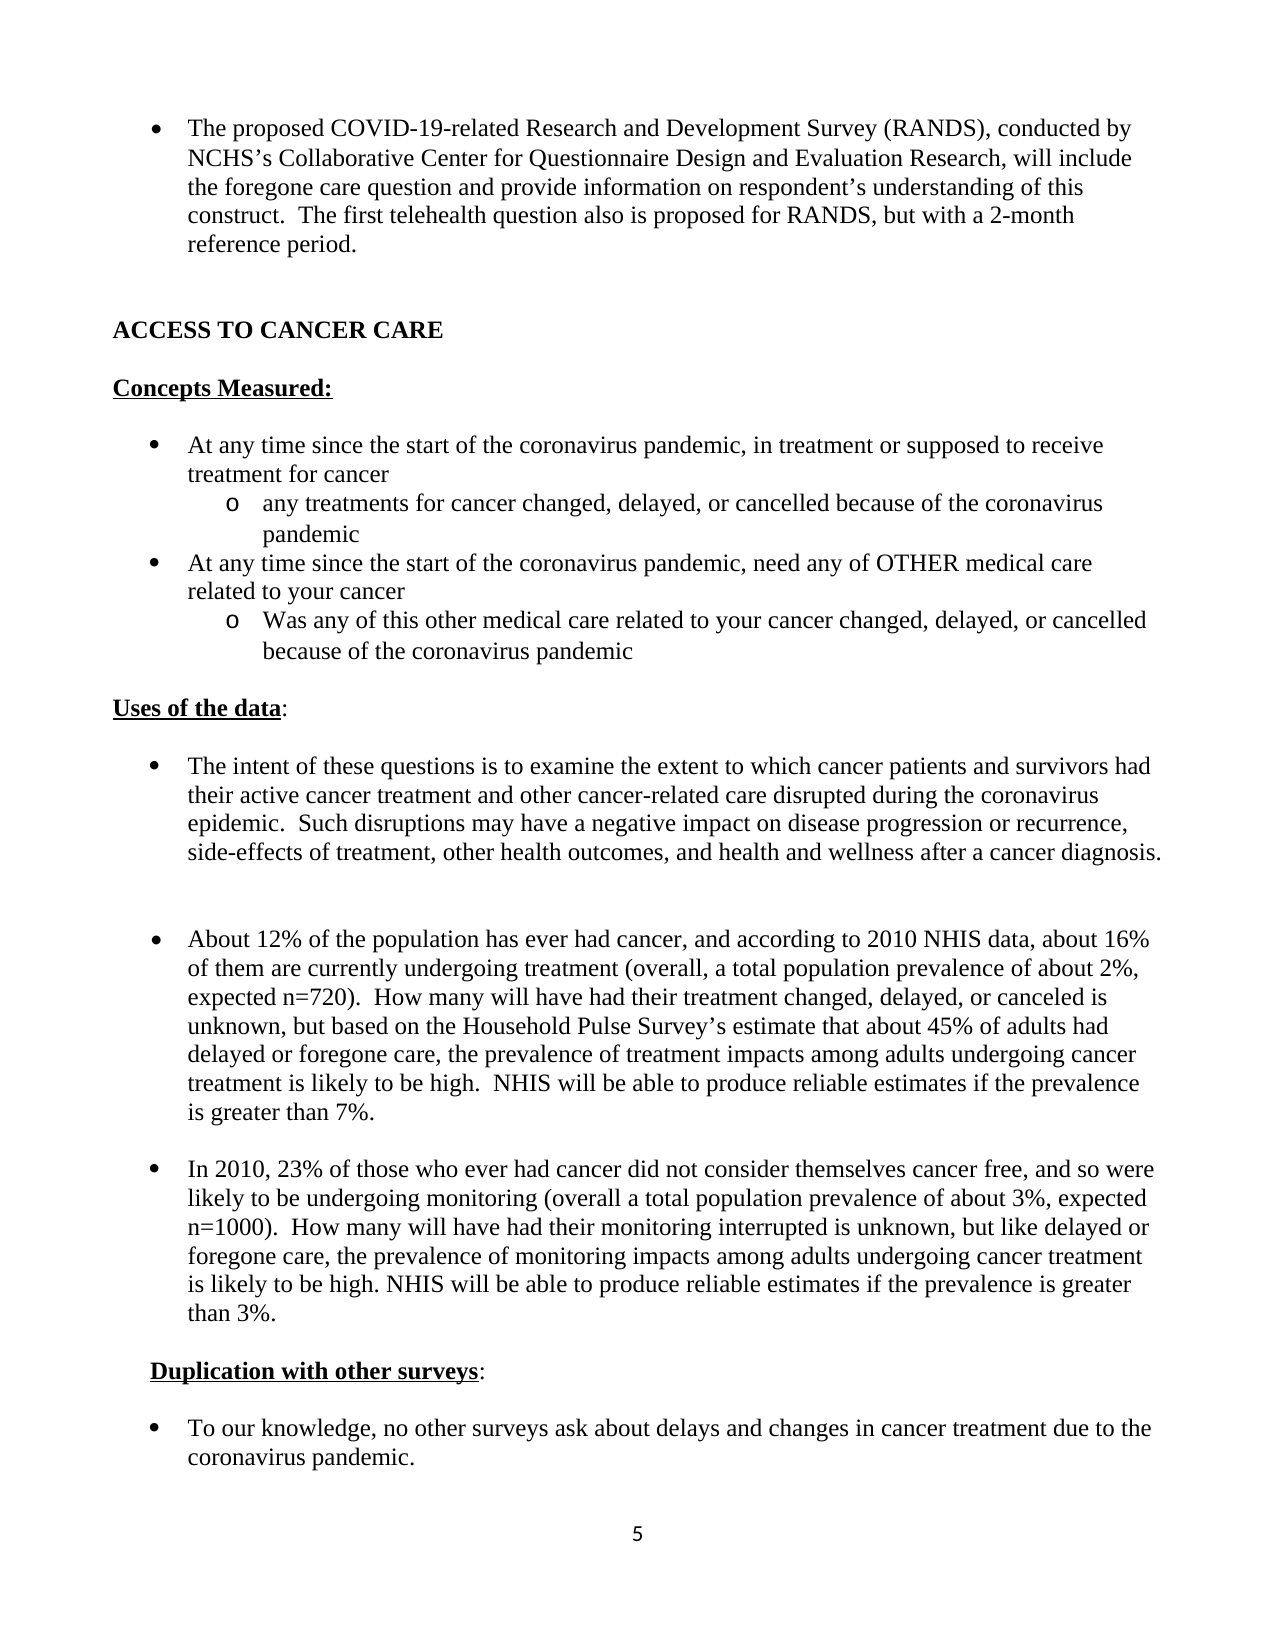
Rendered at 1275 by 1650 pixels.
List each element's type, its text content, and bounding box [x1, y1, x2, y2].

list About 12% of the population has ever had cancer, and according to 2010 NHIS data, about 16% of them are currently undergoing treatment (overall, a total population prevalence of about 2%, expected n=720). How many will have had their treatment changed, delayed, or canceled is unknown, but based on the Household Pulse Survey’s estimate that about 45% of adults had delayed or foregone care, the prevalence of treatment impacts among adults undergoing cancer treatment is likely to be high. NHIS will be able to produce reliable estimates if the prevalence is greater than 7%. [150, 923, 1162, 1126]
text Duplication with other surveys: [150, 1356, 1162, 1384]
list To our knowledge, no other surveys ask about delays and changes in cancer treatment due to the coronavirus pandemic. [150, 1413, 1162, 1471]
list The proposed COVID-19-related Research and Development Survey (RANDS), conducted by NCHS’s Collaborative Center for Questionnaire Design and Evaluation Research, will include the foregone care question and provide information on respondent’s understanding of this construct. The first telehealth question also is proposed for RANDS, but with a 2-month reference period. [150, 112, 1162, 258]
list In 2010, 23% of those who ever had cancer did not consider themselves cancer free, and so were likely to be undergoing monitoring (overall a total population prevalence of about 3%, expected n=1000). How many will have had their monitoring interrupted is unknown, but like delayed or foregone care, the prevalence of monitoring impacts among adults undergoing cancer treatment is likely to be high. NHIS will be able to produce reliable estimates if the prevalence is greater than 3%. [150, 1154, 1162, 1327]
list any treatments for cancer changed, delayed, or cancelled because of the coronavirus pandemic [225, 488, 1162, 548]
list At any time since the start of the coronavirus pandemic, in treatment or supposed to receive treatment for cancer [150, 431, 1162, 488]
text ACCESS TO CANCER CARE [112, 316, 1162, 344]
text Uses of the data: [112, 693, 1162, 722]
text Concepts Measured: [112, 373, 1162, 402]
list At any time since the start of the coronavirus pandemic, need any of OTHER medical care related to your cancer [150, 548, 1162, 605]
list Was any of this other medical care related to your cancer changed, delayed, or cancelled because of the coronavirus pandemic [225, 605, 1162, 665]
list The intent of these questions is to examine the extent to which cancer patients and survivors had their active cancer treatment and other cancer-related care disrupted during the coronavirus epidemic. Such disruptions may have a negative impact on disease progression or recurrence, side-effects of treatment, other health outcomes, and health and wellness after a cancer diagnosis. [150, 751, 1162, 894]
